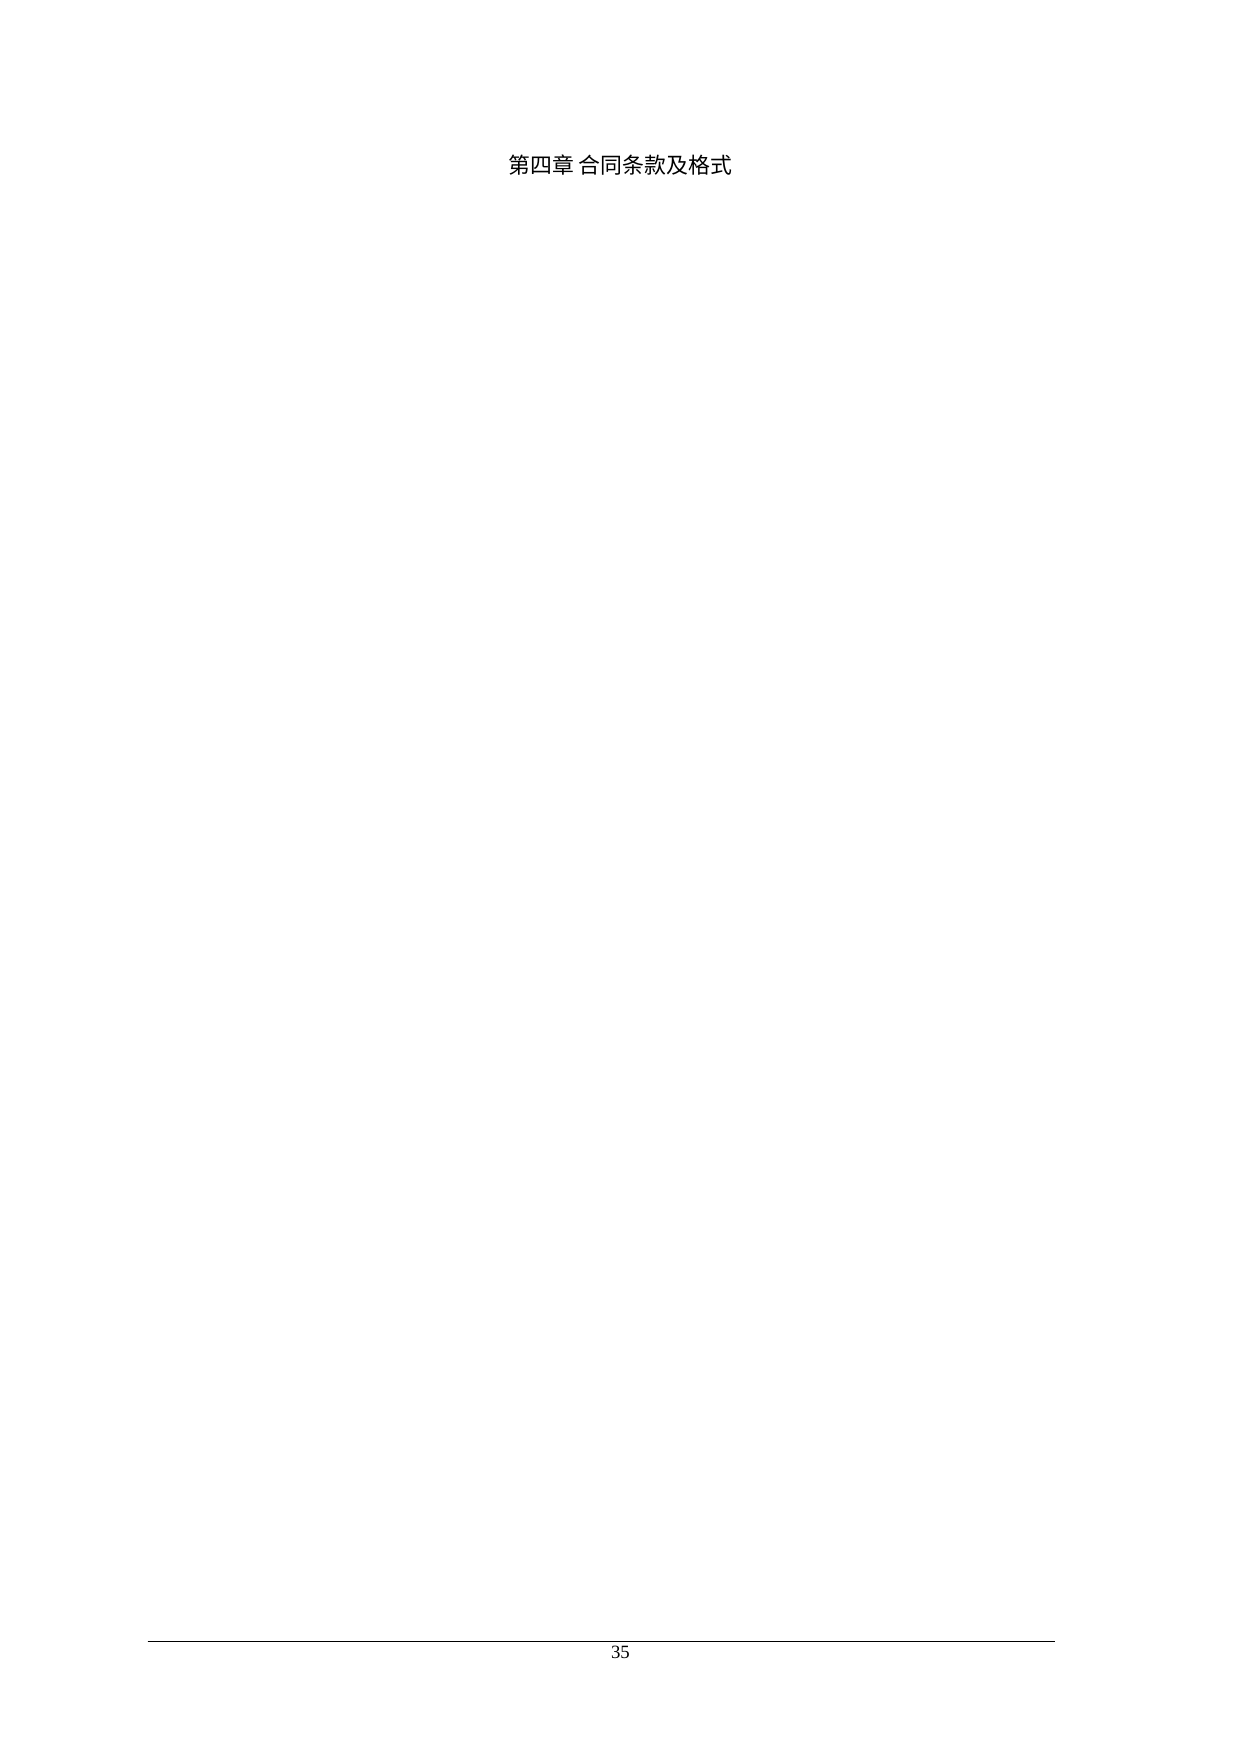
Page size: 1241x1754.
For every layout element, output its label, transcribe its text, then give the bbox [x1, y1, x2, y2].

text 年 月 日第四章 合同条款及格式 [148, 148, 1092, 179]
